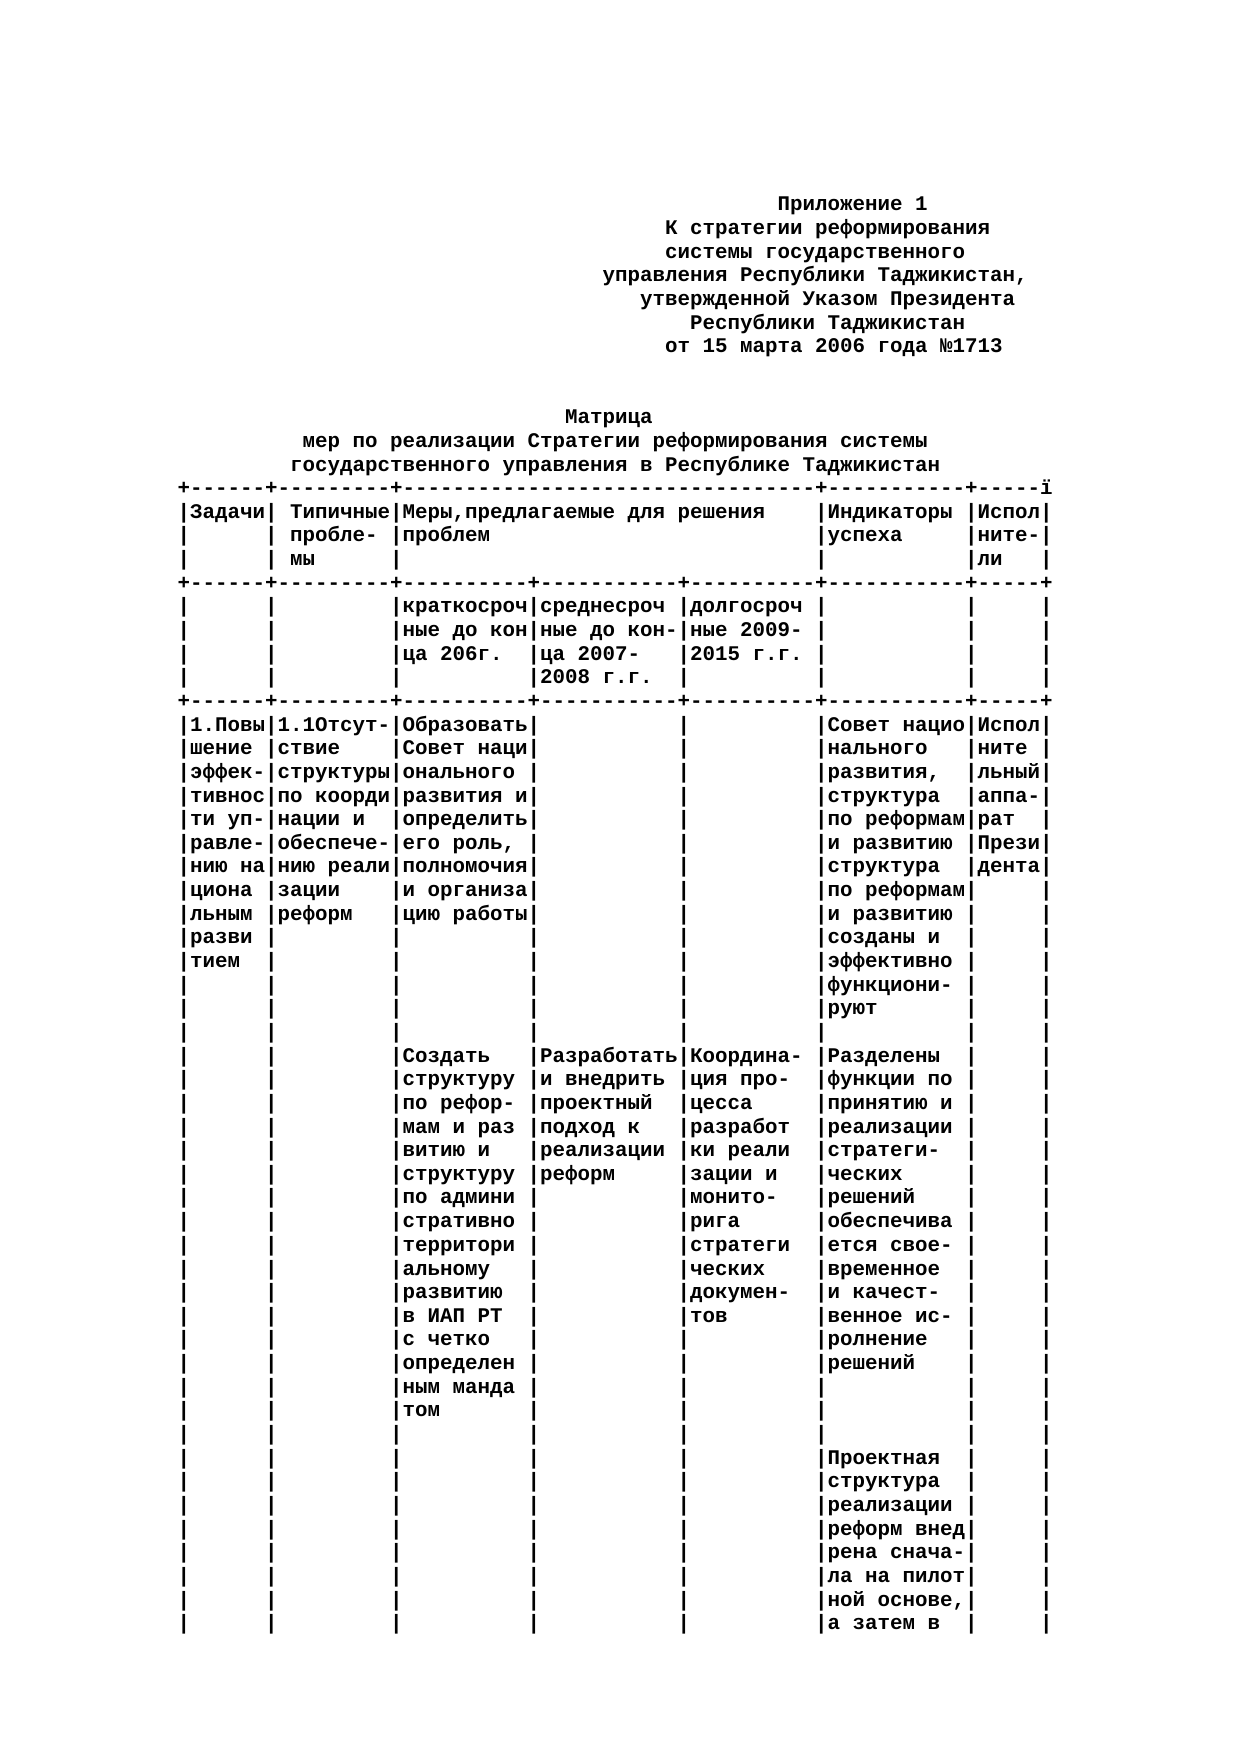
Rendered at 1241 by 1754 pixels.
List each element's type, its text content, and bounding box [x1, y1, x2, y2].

text государственного управления в Республике Таджикистан [177, 453, 1152, 477]
text |нию на|нию реали|полномочия| | |структура |дента| [177, 856, 1152, 879]
text | | | | | |рена снача-| | [177, 1541, 1152, 1565]
text | | мы | | |ли | [177, 548, 1152, 572]
text | | | | | |функциони- | | [177, 974, 1152, 997]
text | | |в ИАП РТ | |тов |венное ис- | | [177, 1305, 1152, 1328]
text | | |витию и |реализации |ки реали |стратеги- | | [177, 1139, 1152, 1163]
text | | |ца 206г. |ца 2007- |2015 г.г. | | | [177, 643, 1152, 666]
text |эффек-|структуры|онального | | |развития, |льный| [177, 761, 1152, 784]
text | | | | | |реформ внед| | [177, 1518, 1152, 1541]
text | | |альному | |ческих |временное | | [177, 1257, 1152, 1281]
text | | |по рефор- |проектный |цесса |принятию и | | [177, 1092, 1152, 1116]
text Республики Таджикистан [177, 312, 1152, 335]
text +------+---------+----------+-----------+----------+-----------+-----+ [177, 572, 1152, 595]
text | | | | | | | | [177, 1021, 1152, 1045]
text | | |мам и раз |подход к |разработ |реализации | | [177, 1116, 1152, 1139]
text | | | | | | | | [177, 1423, 1152, 1447]
text | | |развитию | |докумен- |и качест- | | [177, 1281, 1152, 1305]
text | | |краткосроч|среднесроч |долгосроч | | | [177, 595, 1152, 619]
text | | | | | |ла на пилот| | [177, 1565, 1152, 1588]
text | | | | | |реализации | | [177, 1494, 1152, 1518]
text |Задачи| Типичные|Меры,предлагаемые для решения |Индикаторы |Испол| [177, 501, 1152, 524]
text +------+---------+----------+-----------+----------+-----------+-----+ [177, 690, 1152, 714]
text мер по реализации Стратегии реформирования системы [177, 430, 1152, 453]
text | | |том | | | | | [177, 1399, 1152, 1423]
text управления Республики Таджикистан, [177, 264, 1152, 288]
text | | |по админи | |монито- |решений | | [177, 1187, 1152, 1210]
text | | |Создать |Разработать|Координа- |Разделены | | [177, 1045, 1152, 1068]
text |тием | | | | |эффективно | | [177, 950, 1152, 974]
text | | |территори | |стратеги |ется свое- | | [177, 1234, 1152, 1257]
text | | |ные до кон|ные до кон-|ные 2009- | | | [177, 619, 1152, 643]
text | | | |2008 г.г. | | | | [177, 666, 1152, 690]
text Матрица [177, 406, 1152, 430]
text | | |с четко | | |ролнение | | [177, 1328, 1152, 1352]
text |льным |реформ |цию работы| | |и развитию | | [177, 903, 1152, 926]
text | | |стративно | |рига |обеспечива | | [177, 1210, 1152, 1234]
text |циона |зации |и организа| | |по реформам| | [177, 879, 1152, 903]
text от 15 марта 2006 года №1713 [177, 335, 1152, 359]
text | | |определен | | |решений | | [177, 1352, 1152, 1376]
text | | | | | |Проектная | | [177, 1447, 1152, 1470]
text | | | | | |ной основе,| | [177, 1588, 1152, 1612]
text +------+---------+---------------------------------+-----------+-----ї [177, 477, 1152, 501]
text системы государственного [177, 241, 1152, 264]
text |1.Повы|1.1Отсут-|Образовать| | |Совет нацио|Испол| [177, 714, 1152, 737]
text | | пробле- |проблем |успеха |ните-| [177, 524, 1152, 548]
text | | |структуру |реформ |зации и |ческих | | [177, 1163, 1152, 1187]
text | | |ным манда | | | | | [177, 1376, 1152, 1399]
text | | | | | |руют | | [177, 997, 1152, 1021]
text утвержденной Указом Президента [177, 288, 1152, 312]
text | | |структуру |и внедрить |ция про- |функции по | | [177, 1068, 1152, 1092]
text |шение |ствие |Совет наци| | |нального |ните | [177, 737, 1152, 761]
text |тивнос|по коорди|развития и| | |структура |аппа-| [177, 784, 1152, 808]
text |разви | | | | |созданы и | | [177, 926, 1152, 950]
text |равле-|обеспече-|его роль, | | |и развитию |Прези| [177, 832, 1152, 856]
text | | | | | |а затем в | | [177, 1612, 1152, 1636]
text К стратегии реформирования [177, 217, 1152, 241]
text | | | | | |структура | | [177, 1470, 1152, 1494]
text Приложение 1 [177, 193, 1152, 217]
text |ти уп-|нации и |определить| | |по реформам|рат | [177, 808, 1152, 832]
